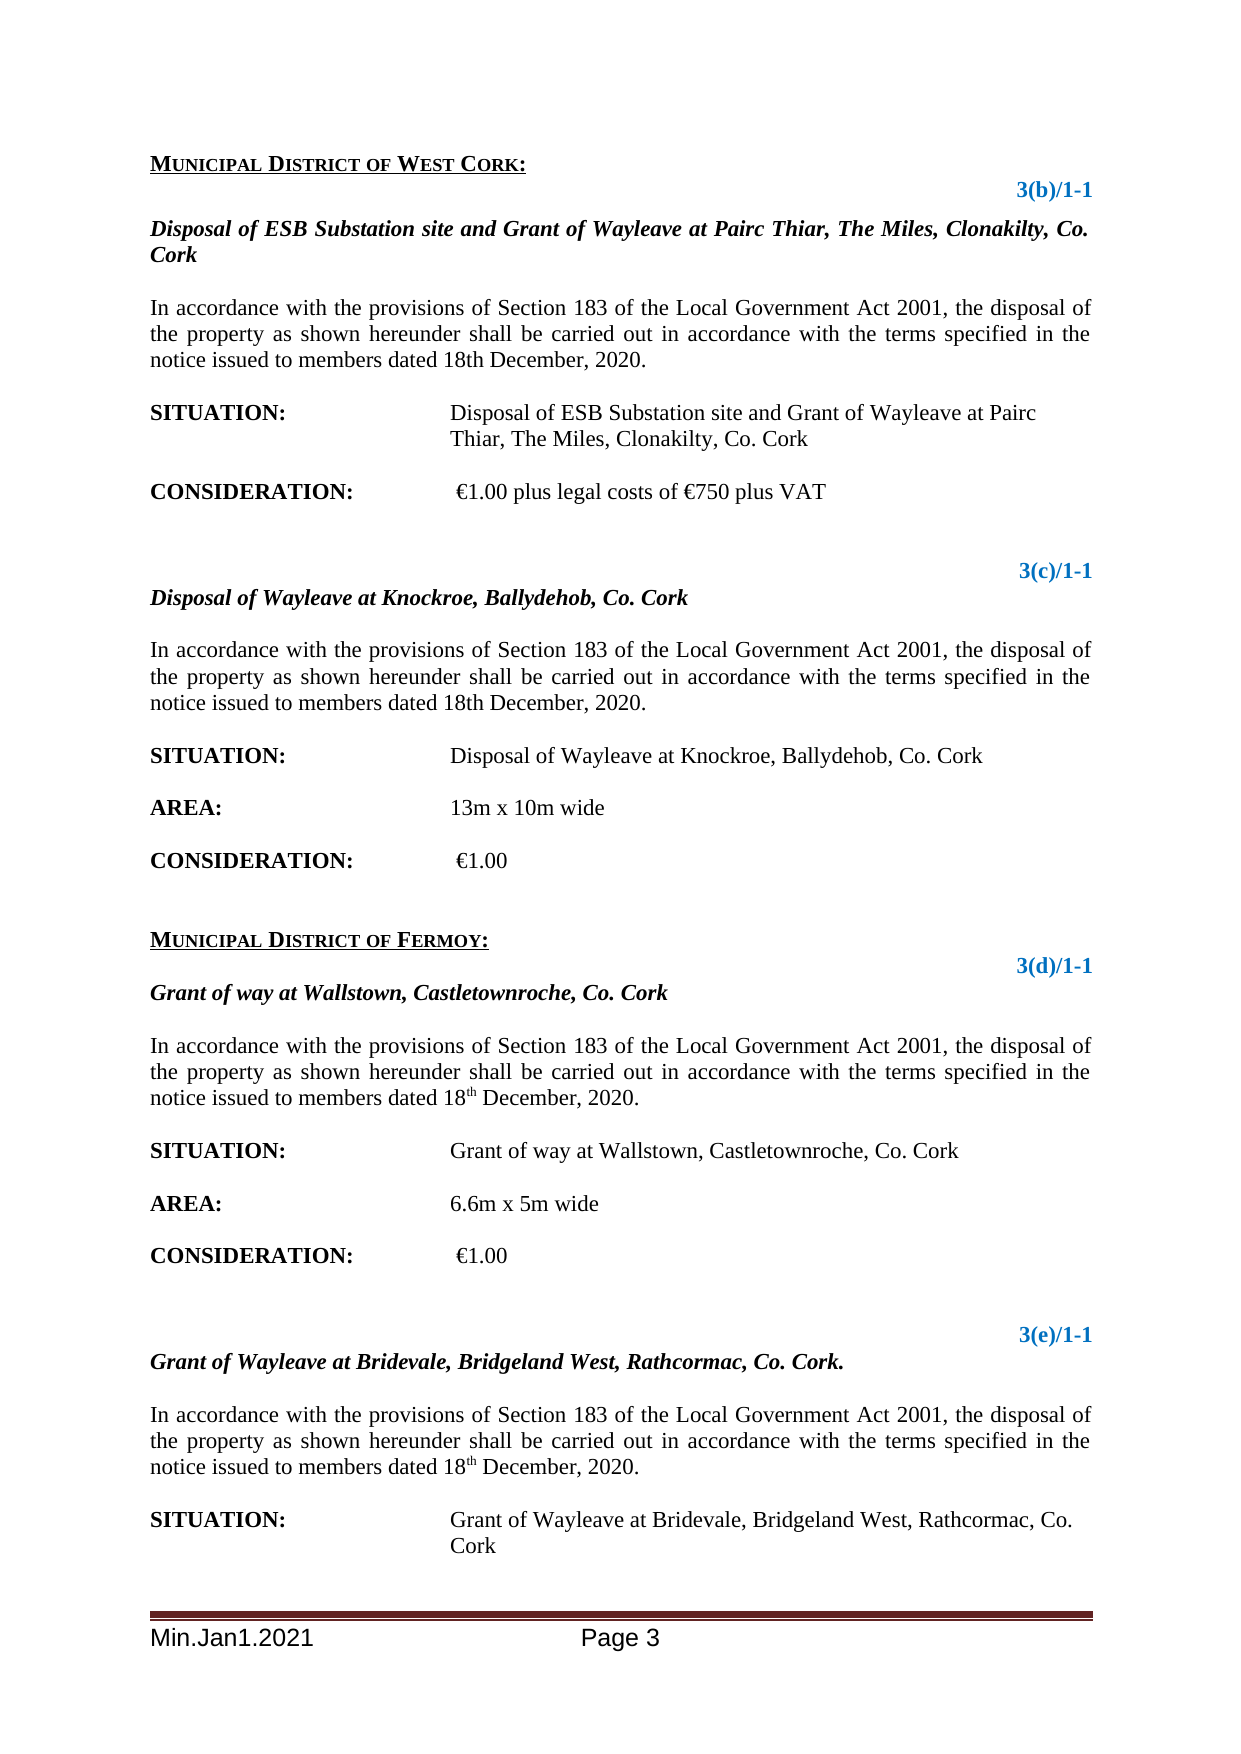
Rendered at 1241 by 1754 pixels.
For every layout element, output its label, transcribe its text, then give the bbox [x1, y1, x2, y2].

text Municipal District of Fermoy: [150, 926, 1093, 953]
text Municipal District of West Cork: [150, 150, 1093, 176]
text CONSIDERATION: €1.00 [150, 847, 1093, 873]
text AREA: 13m x 10m wide [150, 794, 1093, 821]
text SITUATION: Grant of Wayleave at Bridevale, Bridgeland West, Rathcormac, Co. Cork [150, 1506, 1093, 1559]
text SITUATION: Disposal of Wayleave at Knockroe, Ballydehob, Co. Cork [150, 742, 1093, 768]
text CONSIDERATION: €1.00 [150, 1242, 1093, 1269]
text SITUATION: Grant of way at Wallstown, Castletownroche, Co. Cork [150, 1137, 1093, 1163]
subtitle 3(c)/1-1 [150, 557, 1093, 584]
subtitle 3(e)/1-1 [150, 1322, 1093, 1348]
subtitle Grant of Wayleave at Bridevale, Bridgeland West, Rathcormac, Co. Cork. [150, 1348, 1093, 1374]
text CONSIDERATION: €1.00 plus legal costs of €750 plus VAT [150, 478, 1093, 504]
text SITUATION: Disposal of ESB Substation site and Grant of Wayleave at Pairc Thiar, The Miles, Clonakilty, Co. Cork [150, 399, 1093, 452]
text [150, 1401, 1093, 1480]
subtitle Disposal of ESB Substation site and Grant of Wayleave at Pairc Thiar, The Miles, Clonakilty, Co. Cork [150, 215, 1093, 267]
subtitle Disposal of Wayleave at Knockroe, Ballydehob, Co. Cork [150, 584, 1093, 610]
text AREA: 6.6m x 5m wide [150, 1190, 1093, 1216]
subtitle 3(b)/1-1 [150, 176, 1093, 203]
subtitle 3(d)/1-1 [150, 953, 1093, 979]
subtitle Grant of way at Wallstown, Castletownroche, Co. Cork [150, 979, 1093, 1005]
